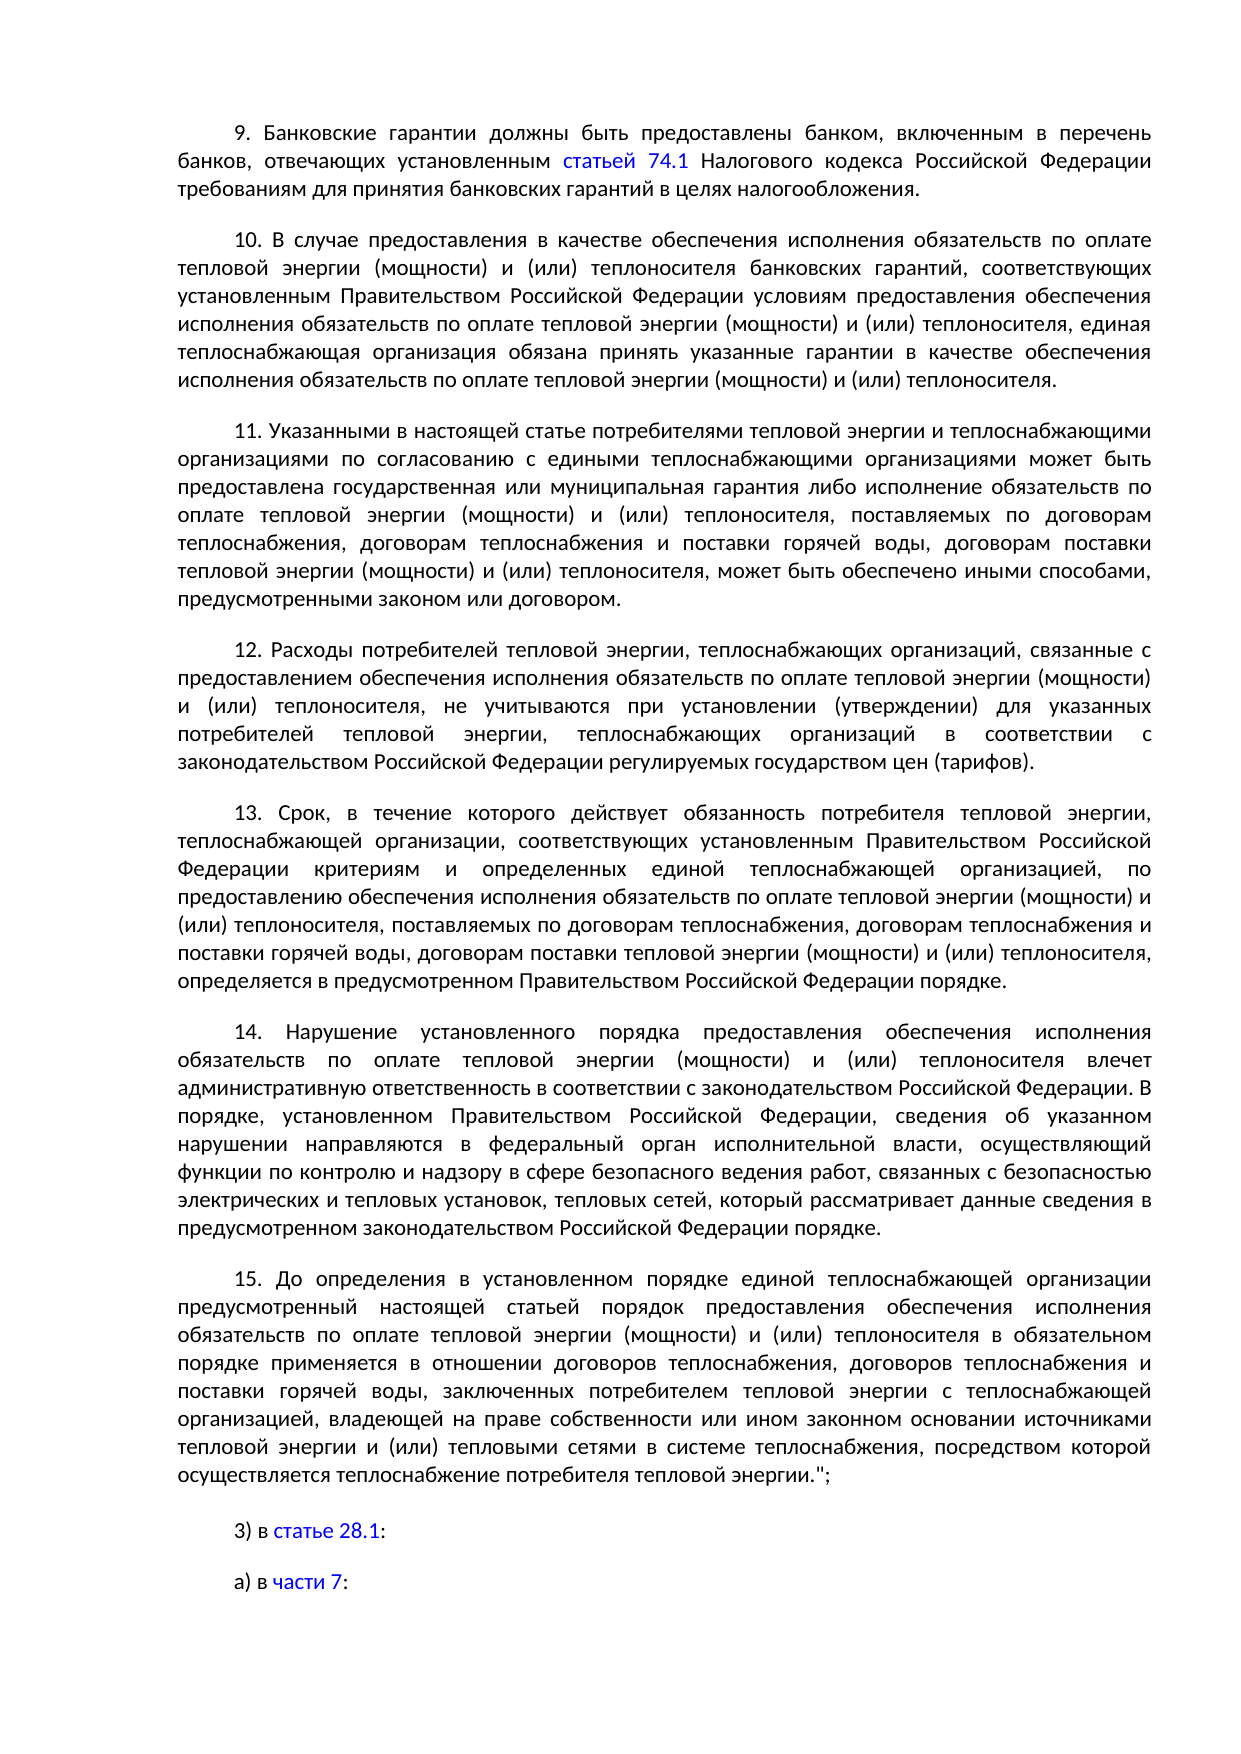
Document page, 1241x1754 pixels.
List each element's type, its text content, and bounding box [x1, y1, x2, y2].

text 15. До определения в установленном порядке единой теплоснабжающей организации предусмотренный настоящей статьей порядок предоставления обеспечения исполнения обязательств по оплате тепловой энергии (мощности) и (или) теплоносителя в обязательном порядке применяется в отношении договоров теплоснабжения, договоров теплоснабжения и поставки горячей воды, заключенных потребителем тепловой энергии с теплоснабжающей организацией, владеющей на праве собственности или ином законном основании источниками тепловой энергии и (или) тепловыми сетями в системе теплоснабжения, посредством которой осуществляется теплоснабжение потребителя тепловой энергии."; [177, 1264, 1152, 1488]
text 14. Нарушение установленного порядка предоставления обеспечения исполнения обязательств по оплате тепловой энергии (мощности) и (или) теплоносителя влечет административную ответственность в соответствии с законодательством Российской Федерации. В порядке, установленном Правительством Российской Федерации, сведения об указанном нарушении направляются в федеральный орган исполнительной власти, осуществляющий функции по контролю и надзору в сфере безопасного ведения работ, связанных с безопасностью электрических и тепловых установок, тепловых сетей, который рассматривает данные сведения в предусмотренном законодательством Российской Федерации порядке. [177, 1017, 1152, 1241]
text 12. Расходы потребителей тепловой энергии, теплоснабжающих организаций, связанные с предоставлением обеспечения исполнения обязательств по оплате тепловой энергии (мощности) и (или) теплоносителя, не учитываются при установлении (утверждении) для указанных потребителей тепловой энергии, теплоснабжающих организаций в соответствии с законодательством Российской Федерации регулируемых государством цен (тарифов). [177, 635, 1152, 775]
text 11. Указанными в настоящей статье потребителями тепловой энергии и теплоснабжающими организациями по согласованию с едиными теплоснабжающими организациями может быть предоставлена государственная или муниципальная гарантия либо исполнение обязательств по оплате тепловой энергии (мощности) и (или) теплоносителя, поставляемых по договорам теплоснабжения, договорам теплоснабжения и поставки горячей воды, договорам поставки тепловой энергии (мощности) и (или) теплоносителя, может быть обеспечено иными способами, предусмотренными законом или договором. [177, 416, 1152, 612]
text 13. Срок, в течение которого действует обязанность потребителя тепловой энергии, теплоснабжающей организации, соответствующих установленным Правительством Российской Федерации критериям и определенных единой теплоснабжающей организацией, по предоставлению обеспечения исполнения обязательств по оплате тепловой энергии (мощности) и (или) теплоносителя, поставляемых по договорам теплоснабжения, договорам теплоснабжения и поставки горячей воды, договорам поставки тепловой энергии (мощности) и (или) теплоносителя, определяется в предусмотренном Правительством Российской Федерации порядке. [177, 798, 1152, 994]
text 9. Банковские гарантии должны быть предоставлены банком, включенным в перечень банков, отвечающих установленным статьей 74.1 Налогового кодекса Российской Федерации требованиям для принятия банковских гарантий в целях налогообложения. [177, 118, 1152, 202]
text 10. В случае предоставления в качестве обеспечения исполнения обязательств по оплате тепловой энергии (мощности) и (или) теплоносителя банковских гарантий, соответствующих установленным Правительством Российской Федерации условиям предоставления обеспечения исполнения обязательств по оплате тепловой энергии (мощности) и (или) теплоносителя, единая теплоснабжающая организация обязана принять указанные гарантии в качестве обеспечения исполнения обязательств по оплате тепловой энергии (мощности) и (или) теплоносителя. [177, 225, 1152, 393]
text а) в части 7: [177, 1567, 1152, 1596]
text 3) в статье 28.1: [177, 1517, 1152, 1544]
